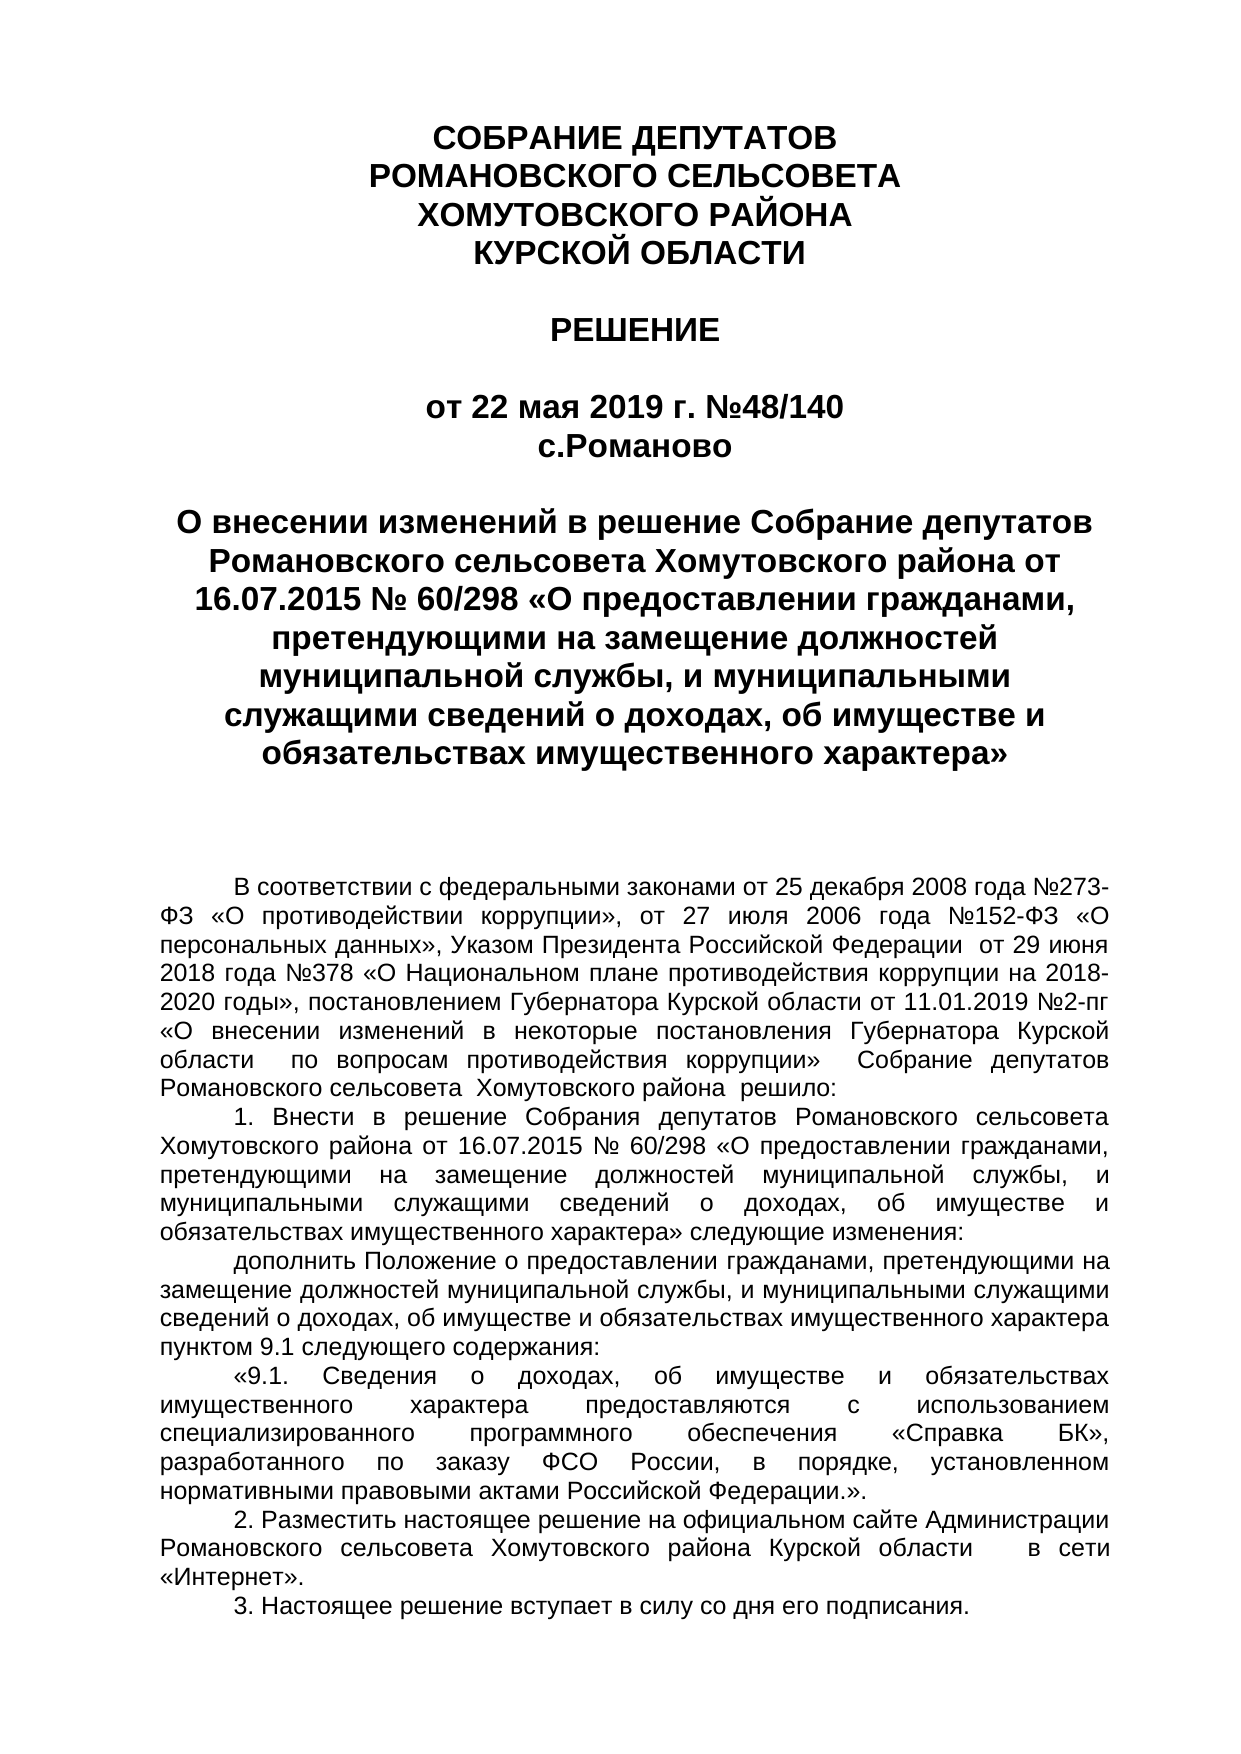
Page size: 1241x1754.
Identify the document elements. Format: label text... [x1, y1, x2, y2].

title 2. Разместить настоящее решение на официальном сайте Администрации Романовского сельсовета Хомутовского района Курской области в сети «Интернет». [159, 1505, 1110, 1591]
title КУРСКОЙ ОБЛАСТИ [159, 233, 1110, 272]
title РЕШЕНИЕ [159, 310, 1110, 349]
title с.Романово [159, 426, 1110, 464]
title СОБРАНИЕ ДЕПУТАТОВ [159, 118, 1110, 157]
title РОМАНОВСКОГО СЕЛЬСОВЕТА [159, 157, 1110, 195]
table_header О внесении изменений в решение Собрание депутатов Романовского сельсовета Хомутовского района от 16.07.2015 № 60/298 «О предоставлении гражданами, претендующими на замещение должностей муниципальной службы, и муниципальными служащими сведений о доходах, об имуществе и обязательствах имущественного характера» [160, 503, 1110, 772]
title В соответствии с федеральными законами от 25 декабря 2008 года №273-ФЗ «О противодействии коррупции», от 27 июля 2006 года №152-ФЗ «О персональных данных», Указом Президента Российской Федерации от 29 июня 2018 года №378 «О Национальном плане противодействия коррупции на 2018-2020 годы», постановлением Губернатора Курской области от 11.01.2019 №2-пг «О внесении изменений в некоторые постановления Губернатора Курской области по вопросам противодействия коррупции» Собрание депутатов Романовского сельсовета Хомутовского района решило: [159, 872, 1110, 1102]
title 3. Настоящее решение вступает в силу со дня его подписания. [159, 1591, 1110, 1620]
title «9.1. Сведения о доходах, об имуществе и обязательствах имущественного характера предоставляются с использованием специализированного программного обеспечения «Справка БК», разработанного по заказу ФСО России, в порядке, установленном нормативными правовыми актами Российской Федерации.». [159, 1361, 1110, 1505]
title 1. Внести в решение Собрания депутатов Романовского сельсовета Хомутовского района от 16.07.2015 № 60/298 «О предоставлении гражданами, претендующими на замещение должностей муниципальной службы, и муниципальными служащими сведений о доходах, об имуществе и обязательствах имущественного характера» следующие изменения: [159, 1102, 1110, 1246]
title от 22 мая 2019 г. №48/140 [159, 387, 1110, 426]
title дополнить Положение о предоставлении гражданами, претендующими на замещение должностей муниципальной службы, и муниципальными служащими сведений о доходах, об имуществе и обязательствах имущественного характера пунктом 9.1 следующего содержания: [159, 1246, 1110, 1361]
title ХОМУТОВСКОГО РАЙОНА [159, 195, 1110, 233]
